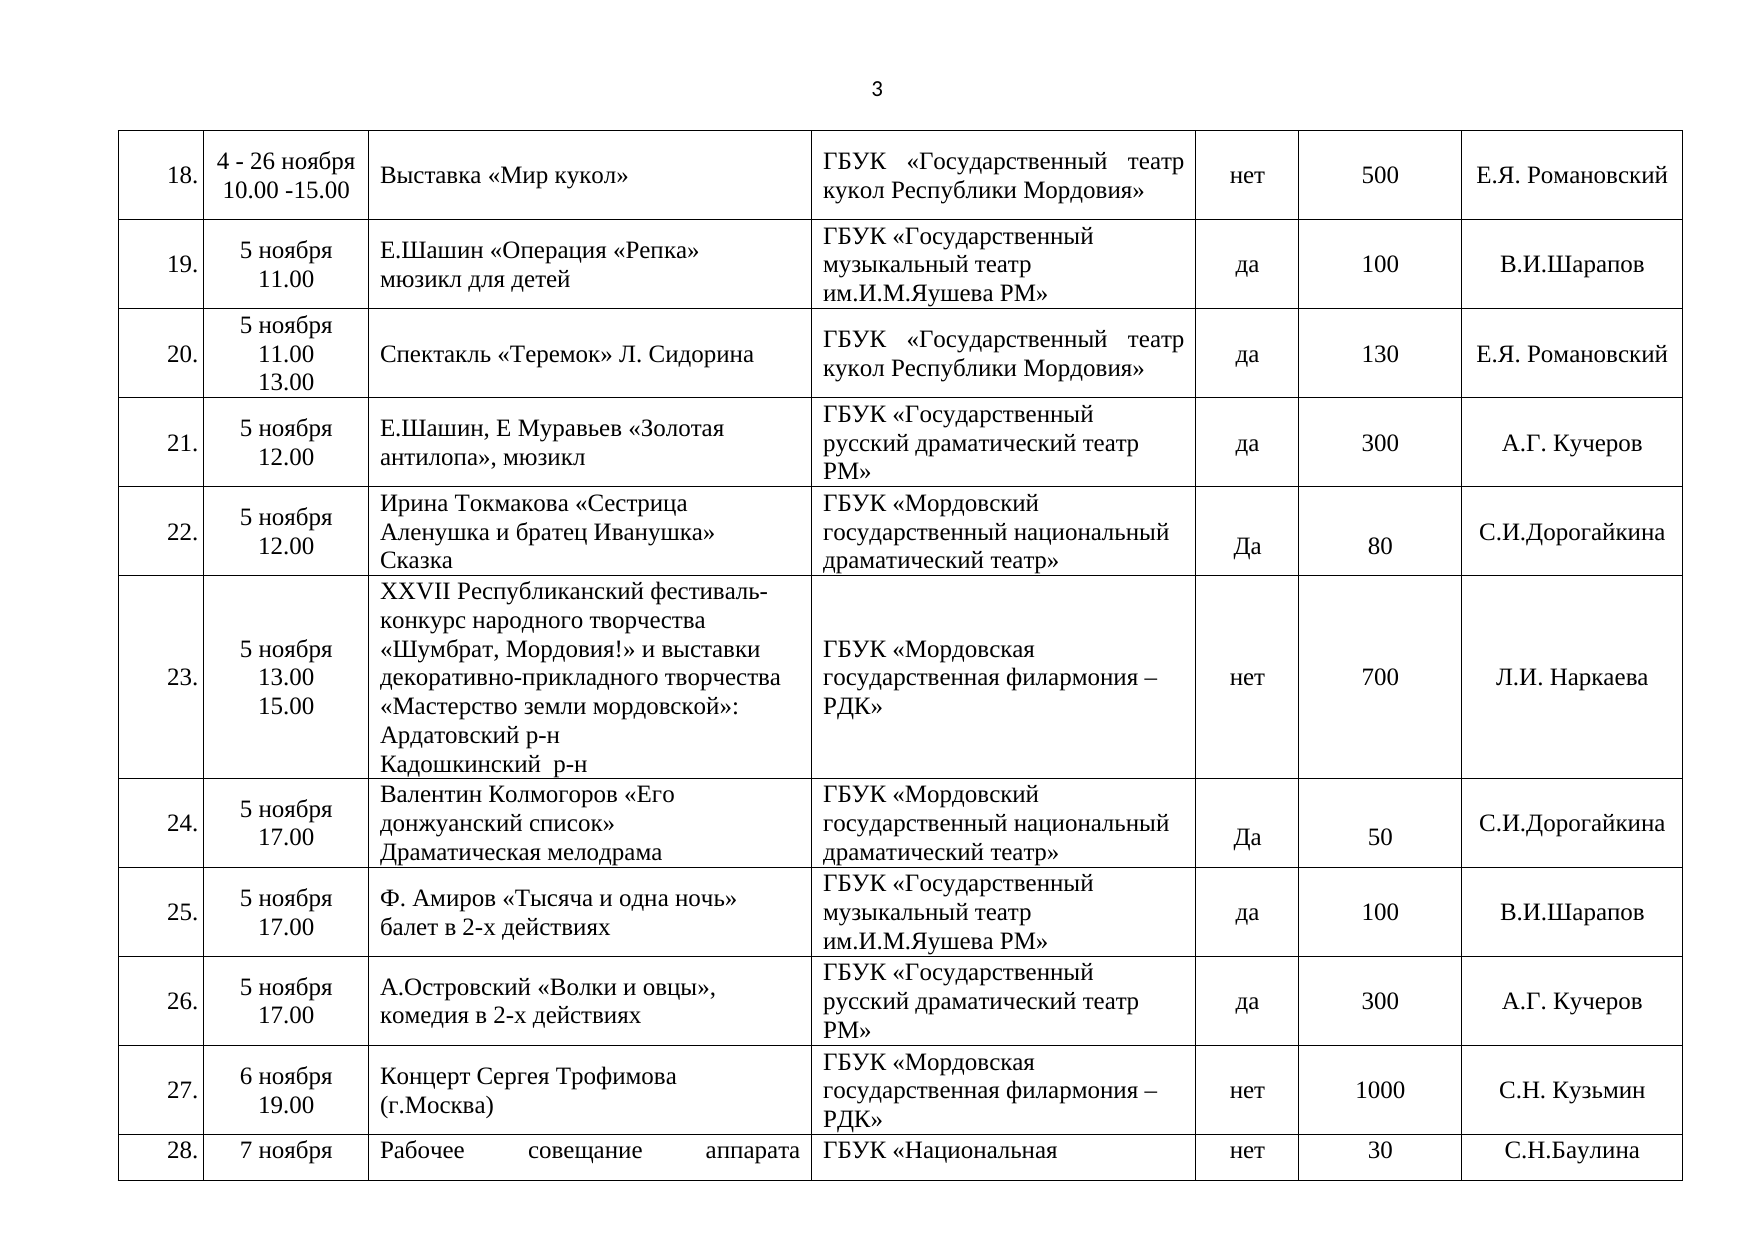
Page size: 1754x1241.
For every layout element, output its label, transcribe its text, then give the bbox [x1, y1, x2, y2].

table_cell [812, 1135, 1195, 1180]
table_cell 7 ноября 10.00 [204, 1135, 368, 1180]
table_cell 300 [1299, 398, 1461, 486]
table_cell [119, 309, 203, 397]
table_cell ГБУК «Мордовская государственная филармония – РДК» [812, 576, 1195, 777]
table_cell [119, 1135, 203, 1180]
table_cell 5 ноября 17.00 [204, 957, 368, 1045]
table_cell В.И.Шарапов [1462, 220, 1682, 308]
table_cell Спектакль «Теремок» Л. Сидорина [369, 309, 811, 397]
table_cell 300 [1299, 957, 1461, 1045]
table_cell 100 [1299, 220, 1461, 308]
table_cell [119, 131, 203, 219]
table_cell 5 ноября 17.00 [204, 868, 368, 956]
table_cell 130 [1299, 309, 1461, 397]
table_cell 5 ноября 13.00 15.00 [204, 576, 368, 777]
table_cell Да [1196, 779, 1298, 867]
table_cell XXVII Республиканский фестиваль-конкурс народного творчества «Шумбрат, Мордовия!» и выставки декоративно-прикладного творчества «Мастерство земли мордовской»: Ардатовский р-н Кадошкинский р-н [369, 576, 811, 777]
table_cell [119, 868, 203, 956]
table_cell ГБУК «Мордовская государственная филармония – РДК» [812, 1046, 1195, 1134]
table_cell Ф. Амиров «Тысяча и одна ночь» балет в 2-х действиях [369, 868, 811, 956]
table_cell да [1196, 220, 1298, 308]
table_cell Е.Я. Романовский [1462, 131, 1682, 219]
table_cell С.Н.Баулина [1462, 1135, 1682, 1180]
table_cell [119, 487, 203, 575]
table_cell ГБУК «Мордовский государственный национальный драматический театр» [812, 779, 1195, 867]
table_cell С.И.Дорогайкина [1462, 779, 1682, 867]
table_cell С.И.Дорогайкина [1462, 487, 1682, 575]
table_cell Да [1196, 487, 1298, 575]
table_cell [369, 1135, 811, 1180]
table_cell да [1196, 398, 1298, 486]
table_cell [812, 220, 1195, 308]
table_cell [119, 576, 203, 777]
table_cell Валентин Колмогоров «Его донжуанский список» Драматическая мелодрама [369, 779, 811, 867]
table_cell [119, 779, 203, 867]
table_cell да [1196, 957, 1298, 1045]
table_cell 6 ноября 19.00 [204, 1046, 368, 1134]
table_cell ГБУК «Государственный русский драматический театр РМ» [812, 398, 1195, 486]
table_cell 1000 [1299, 1046, 1461, 1134]
table_cell [119, 220, 203, 308]
table_cell С.Н. Кузьмин [1462, 1046, 1682, 1134]
table_cell Е.Шашин «Операция «Репка» мюзикл для детей [369, 220, 811, 308]
table_cell [119, 1046, 203, 1134]
table_cell ГБУК «Мордовский государственный национальный драматический театр» [812, 487, 1195, 575]
table_cell нет [1196, 576, 1298, 777]
table_cell Выставка «Мир кукол» [369, 131, 811, 219]
table_cell 50 [1299, 779, 1461, 867]
table_cell 4 - 26 ноября 10.00 -15.00 [204, 131, 368, 219]
table_cell нет [1196, 1046, 1298, 1134]
table_cell ГБУК «Государственный русский драматический театр РМ» [812, 957, 1195, 1045]
table_cell [119, 398, 203, 486]
table_cell нет [1196, 1135, 1298, 1180]
table_cell 500 [1299, 131, 1461, 219]
table_cell В.И.Шарапов [1462, 868, 1682, 956]
table_cell А.Г. Кучеров [1462, 957, 1682, 1045]
table_cell 100 [1299, 868, 1461, 956]
table_cell 700 [1299, 576, 1461, 777]
table_cell А.Г. Кучеров [1462, 398, 1682, 486]
table_cell Концерт Сергея Трофимова (г.Москва) [369, 1046, 811, 1134]
table_cell Ирина Токмакова «Сестрица Аленушка и братец Иванушка» Сказка [369, 487, 811, 575]
table_cell да [1196, 868, 1298, 956]
table_cell 5 ноября 12.00 [204, 398, 368, 486]
table_cell 5 ноября 12.00 [204, 487, 368, 575]
table_cell Л.И. Наркаева [1462, 576, 1682, 777]
table_cell 5 ноября 11.00 13.00 [204, 309, 368, 397]
table_cell А.Островский «Волки и овцы», комедия в 2-х действиях [369, 957, 811, 1045]
table_cell 80 [1299, 487, 1461, 575]
table_cell 5 ноября 11.00 [204, 220, 368, 308]
table_cell 5 ноября 17.00 [204, 779, 368, 867]
table_cell ГБУК «Государственный театр кукол Республики Мордовия» [812, 309, 1195, 397]
table_cell нет [1196, 131, 1298, 219]
table_cell да [1196, 309, 1298, 397]
table_cell ГБУК «Государственный музыкальный театр им.И.М.Яушева РМ» [812, 868, 1195, 956]
table_cell [119, 957, 203, 1045]
table_cell ГБУК «Государственный театр кукол Республики Мордовия» [812, 131, 1195, 219]
table_cell Е.Я. Романовский [1462, 309, 1682, 397]
table_cell 30 [1299, 1135, 1461, 1180]
table_cell Е.Шашин, Е Муравьев «Золотая антилопа», мюзикл [369, 398, 811, 486]
